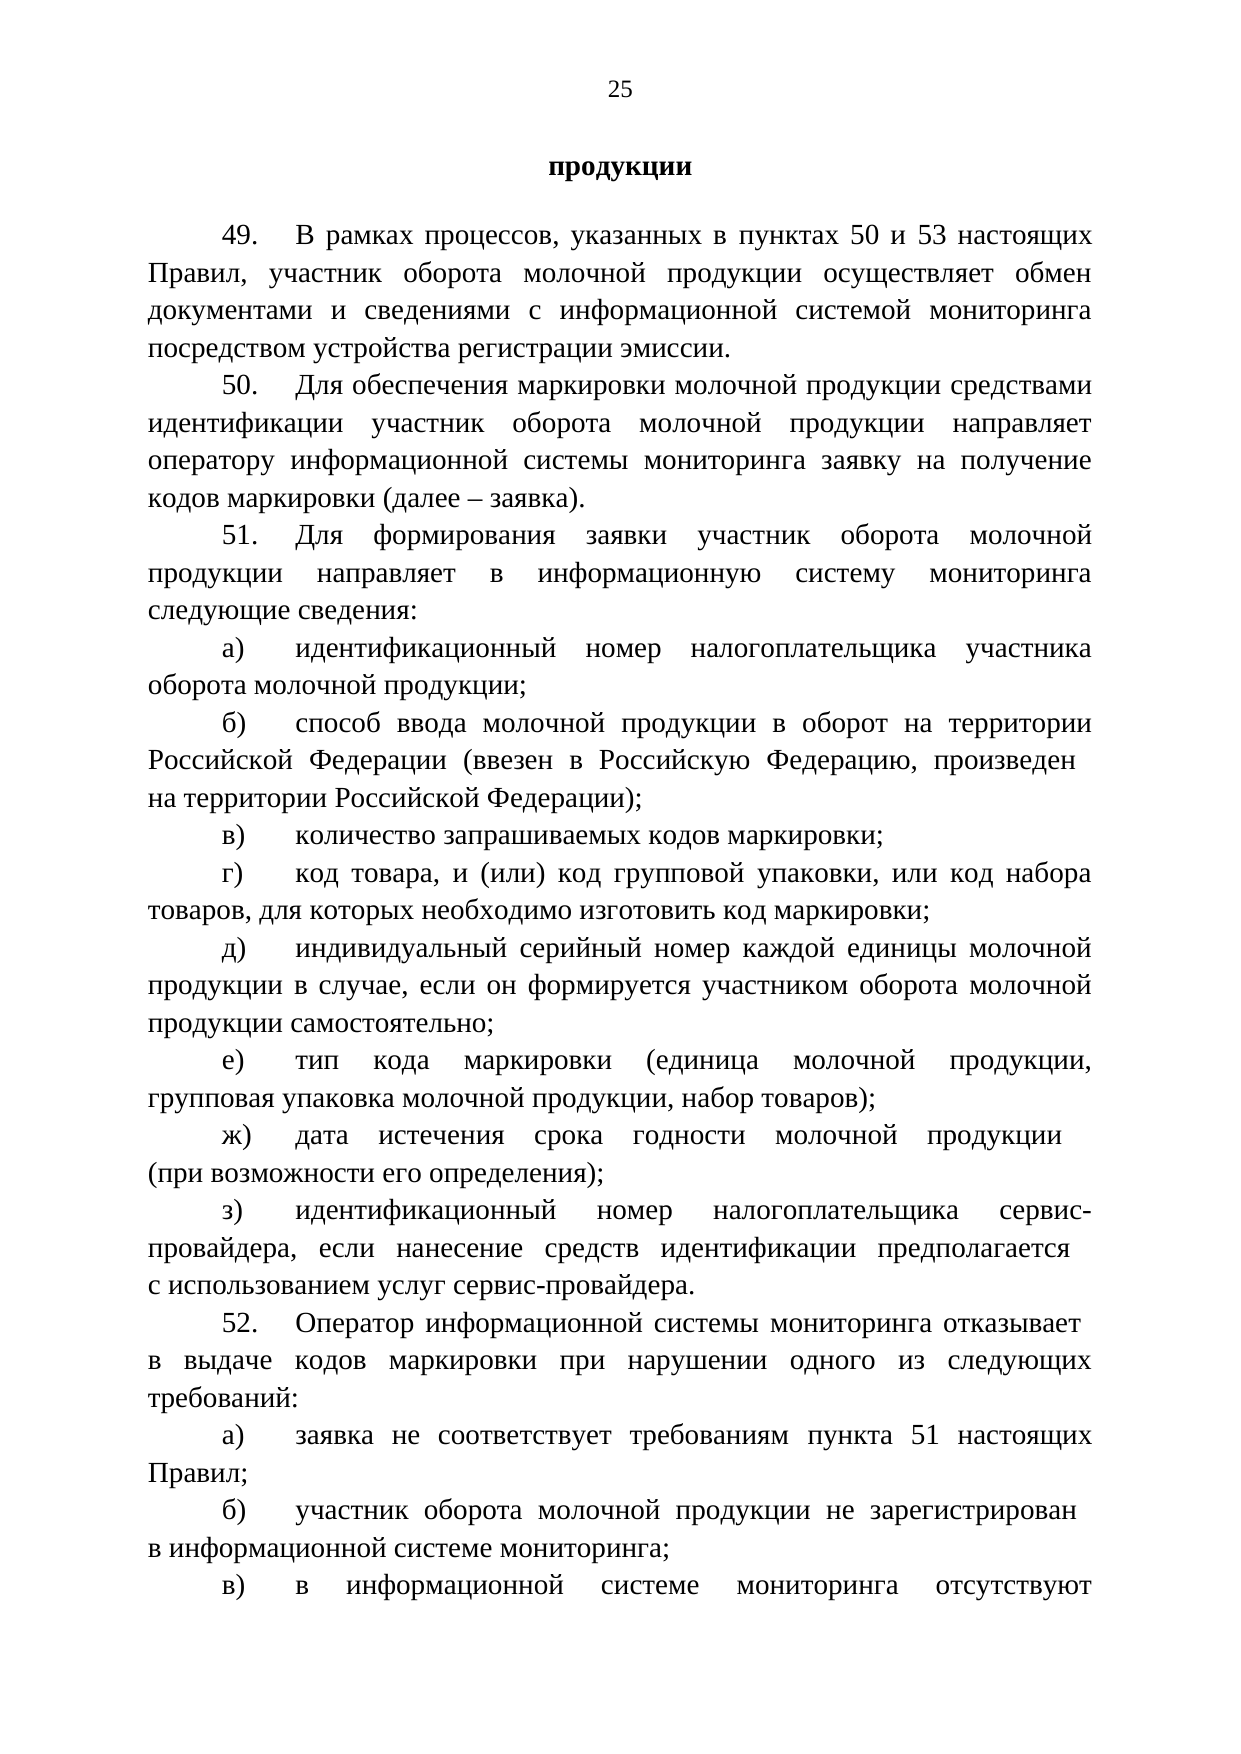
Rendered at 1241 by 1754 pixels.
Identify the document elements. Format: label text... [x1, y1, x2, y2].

list участник оборота молочной продукции не зарегистрирован в информационной системе мониторинга; [148, 1490, 1092, 1565]
list В рамках процессов, указанных в пунктах 51 и 54 настоящих Правил, участник оборота молочной продукции осуществляет обмен документами и сведениями с информационной системой мониторинга посредством устройства регистрации эмиссии. [148, 215, 1092, 365]
list заявка не соответствует требованиям пункта 52 настоящих Правил; [148, 1415, 1092, 1490]
list дата истечения срока годности молочной продукции (при возможности его определения); [148, 1115, 1092, 1190]
list идентификационный номер налогоплательщика участника оборота молочной продукции; [148, 627, 1092, 702]
list способ ввода молочной продукции в оборот на территории Российской Федерации (ввезен в Российскую Федерацию, произведен на территории Российской Федерации); [148, 702, 1092, 815]
list Оператор информационной системы мониторинга отказывает в выдаче кодов маркировки при нарушении одного из следующих требований: [148, 1302, 1092, 1415]
list Для обеспечения маркировки молочной продукции средствами идентификации участник оборота молочной продукции направляет оператору информационной системы мониторинга заявку на получение кодов маркировки (далее – заявка). [148, 365, 1092, 515]
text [148, 148, 1092, 181]
list индивидуальный серийный номер каждой единицы молочной продукции в случае, если он формируется участником оборота молочной продукции самостоятельно; [148, 927, 1092, 1040]
list код товара, и (или) код групповой упаковки, или код набора товаров, для которых необходимо изготовить код маркировки; [148, 852, 1092, 927]
list идентификационный номер налогоплательщика сервис-провайдера, если нанесение средств идентификации предполагается с использованием услуг сервис-провайдера. [148, 1190, 1092, 1302]
list количество запрашиваемых кодов маркировки; [148, 815, 1092, 852]
list Для формирования заявки участник оборота молочной продукции направляет в информационную систему мониторинга следующие сведения: [148, 515, 1092, 627]
list тип кода маркировки (единица молочной продукции, групповая упаковка молочной продукции, набор товаров); [148, 1040, 1092, 1115]
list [148, 1565, 1092, 1602]
